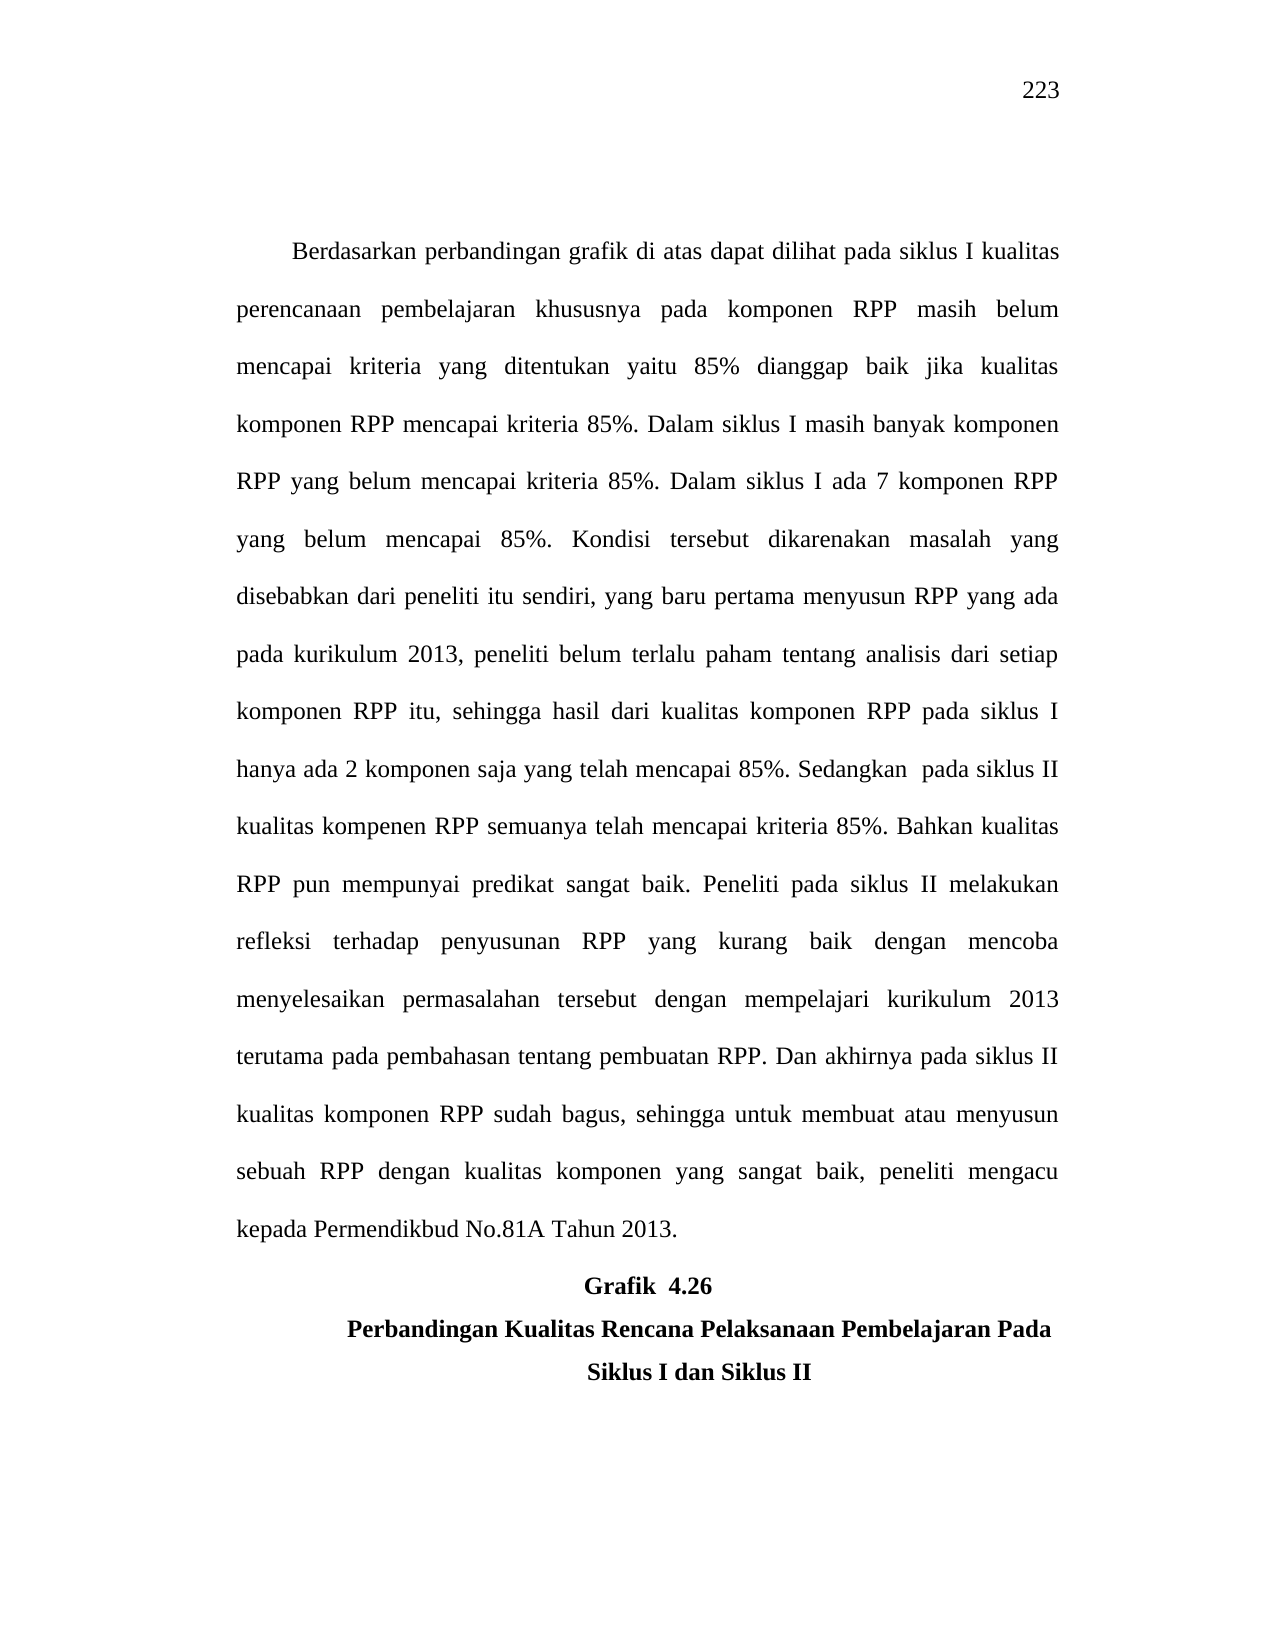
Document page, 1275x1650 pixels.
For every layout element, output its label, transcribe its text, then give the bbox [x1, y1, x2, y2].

list Perbandingan Kualitas Rencana Pelaksanaan Pembelajaran Pada [339, 1314, 1059, 1343]
text Berdasarkan perbandingan grafik di atas dapat dilihat pada siklus I kualitas perencanaan pembelajaran khususnya pada komponen RPP masih belum mencapai kriteria yang ditentukan yaitu 85% dianggap baik jika kualitas komponen RPP mencapai kriteria 85%. Dalam siklus I masih banyak komponen RPP yang belum mencapai kriteria 85%. Dalam siklus I ada 7 komponen RPP yang belum mencapai 85%. Kondisi tersebut dikarenakan masalah yang disebabkan dari peneliti itu sendiri, yang baru pertama menyusun RPP yang ada pada kurikulum 2013, peneliti belum terlalu paham tentang analisis dari setiap komponen RPP itu, sehingga hasil dari kualitas komponen RPP pada siklus I hanya ada 2 komponen saja yang telah mencapai 85%. Sedangkan pada siklus II kualitas kompenen RPP semuanya telah mencapai kriteria 85%. Bahkan kualitas RPP pun mempunyai predikat sangat baik. Peneliti pada siklus II melakukan refleksi terhadap penyusunan RPP yang kurang baik dengan mencoba menyelesaikan permasalahan tersebut dengan mempelajari kurikulum 2013 terutama pada pembahasan tentang pembuatan RPP. Dan akhirnya pada siklus II kualitas komponen RPP sudah bagus, sehingga untuk membuat atau menyusun sebuah RPP dengan kualitas komponen yang sangat baik, peneliti mengacu kepada Permendikbud No.81A Tahun 2013. [236, 236, 1059, 1242]
list Siklus I dan Siklus II [339, 1357, 1059, 1386]
text Grafik 4.26 [236, 1271, 1059, 1300]
